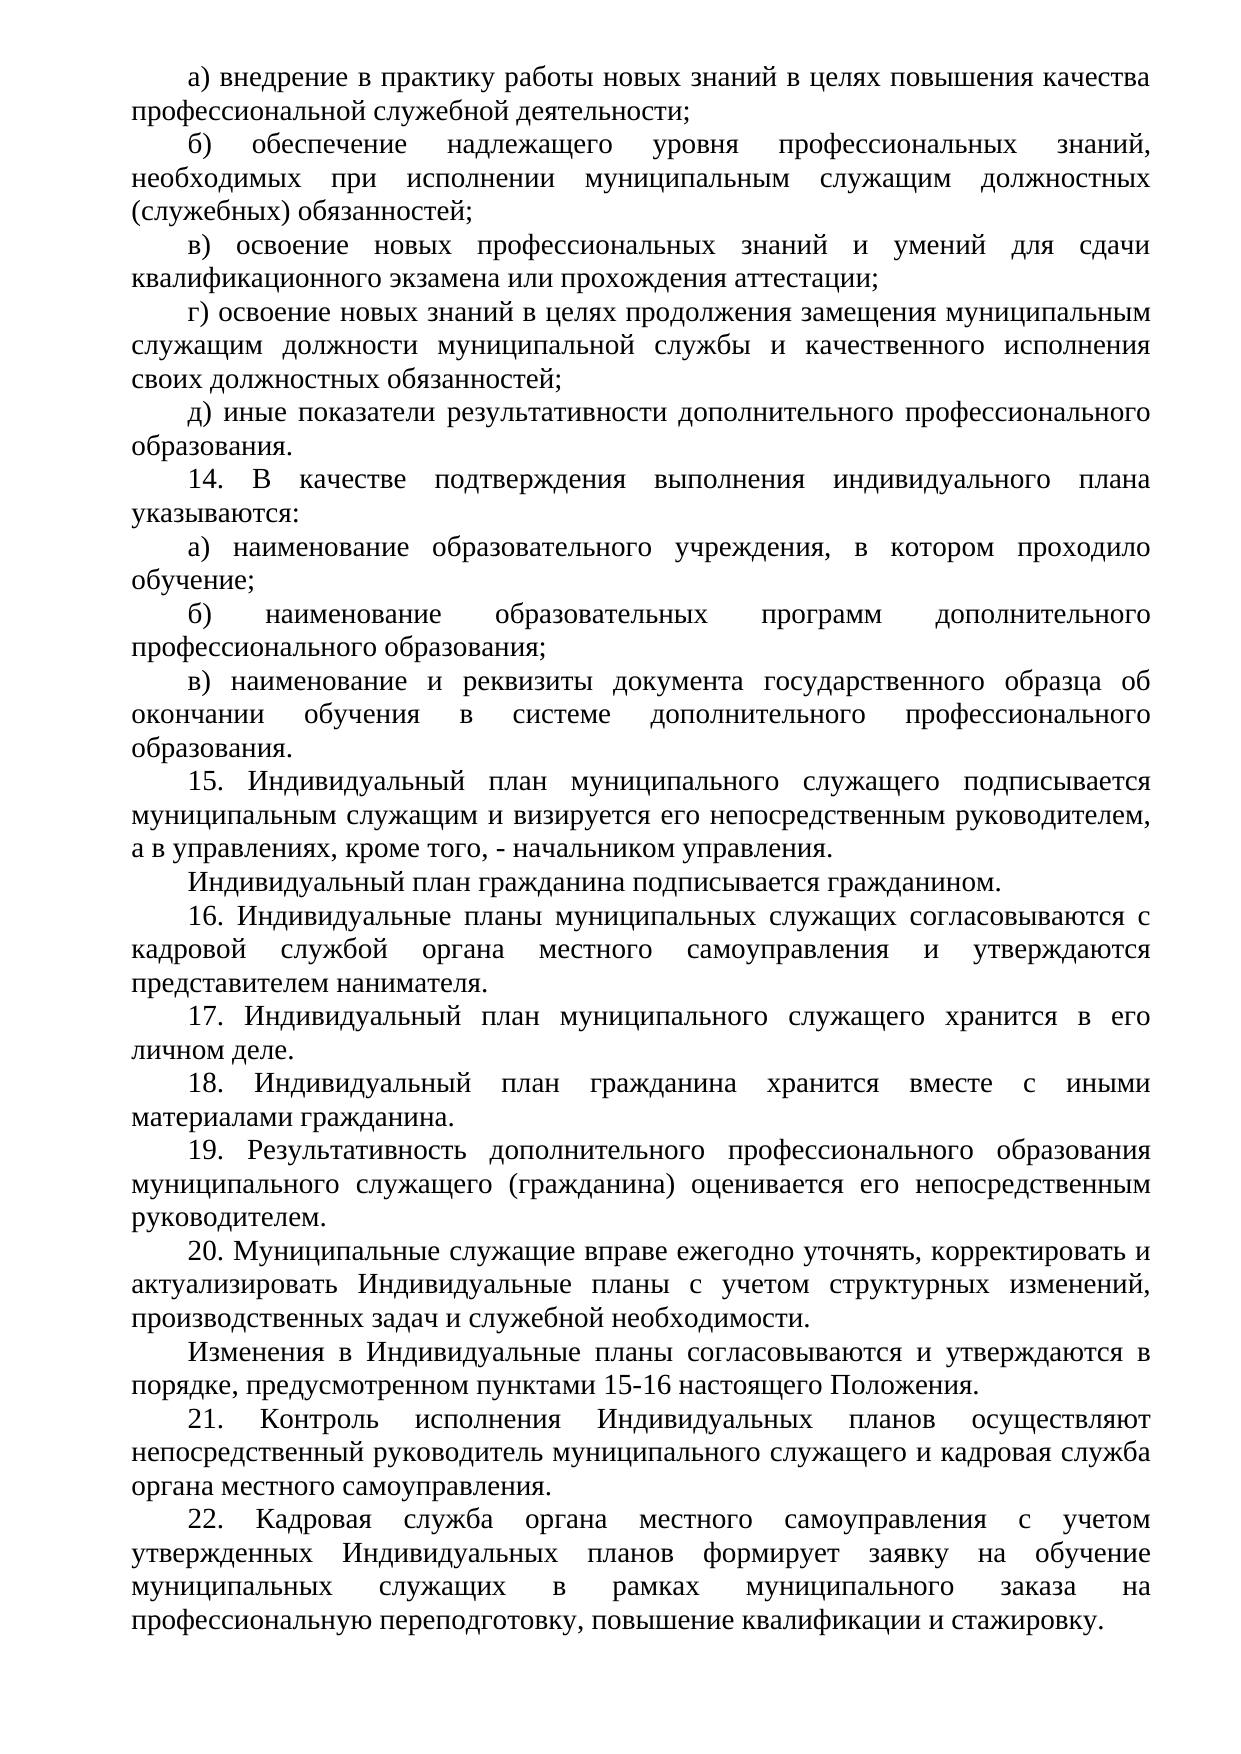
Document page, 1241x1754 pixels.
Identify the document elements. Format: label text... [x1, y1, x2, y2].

text 16. Индивидуальные планы муниципальных служащих согласовываются с кадровой службой органа местного самоуправления и утверждаются представителем нанимателя. [131, 898, 1152, 998]
text б) обеспечение надлежащего уровня профессиональных знаний, необходимых при исполнении муниципальным служащим должностных (служебных) обязанностей; [131, 126, 1152, 227]
text 15. Индивидуальный план муниципального служащего подписывается муниципальным служащим и визируется его непосредственным руководителем, а в управлениях, кроме того, - начальником управления. [131, 763, 1152, 864]
text Изменения в Индивидуальные планы согласовываются и утверждаются в порядке, предусмотренном пунктами 15-16 настоящего Положения. [131, 1334, 1152, 1401]
text 19. Результативность дополнительного профессионального образования муниципального служащего (гражданина) оценивается его непосредственным руководителем. [131, 1132, 1152, 1233]
text 22. Кадровая служба органа местного самоуправления с учетом утвержденных Индивидуальных планов формирует заявку на обучение муниципальных служащих в рамках муниципального заказа на профессиональную переподготовку, повышение квалификации и стажировку. [131, 1501, 1152, 1636]
text в) наименование и реквизиты документа государственного образца об окончании обучения в системе дополнительного профессионального образования. [131, 663, 1152, 763]
text а) внедрение в практику работы новых знаний в целях повышения качества профессиональной служебной деятельности; [131, 59, 1152, 126]
text 18. Индивидуальный план гражданина хранится вместе с иными материалами гражданина. [131, 1065, 1152, 1132]
text б) наименование образовательных программ дополнительного профессионального образования; [131, 596, 1152, 663]
text в) освоение новых профессиональных знаний и умений для сдачи квалификационного экзамена или прохождения аттестации; [131, 227, 1152, 294]
text 20. Муниципальные служащие вправе ежегодно уточнять, корректировать и актуализировать Индивидуальные планы с учетом структурных изменений, производственных задач и служебной необходимости. [131, 1233, 1152, 1334]
text Индивидуальный план гражданина подписывается гражданином. [131, 864, 1152, 898]
text д) иные показатели результативности дополнительного профессионального образования. [131, 394, 1152, 462]
text 14. В качестве подтверждения выполнения индивидуального плана указываются: [131, 462, 1152, 529]
text 21. Контроль исполнения Индивидуальных планов осуществляют непосредственный руководитель муниципального служащего и кадровая служба органа местного самоуправления. [131, 1401, 1152, 1501]
text 17. Индивидуальный план муниципального служащего хранится в его личном деле. [131, 998, 1152, 1065]
text а) наименование образовательного учреждения, в котором проходило обучение; [131, 529, 1152, 596]
text г) освоение новых знаний в целях продолжения замещения муниципальным служащим должности муниципальной службы и качественного исполнения своих должностных обязанностей; [131, 294, 1152, 394]
